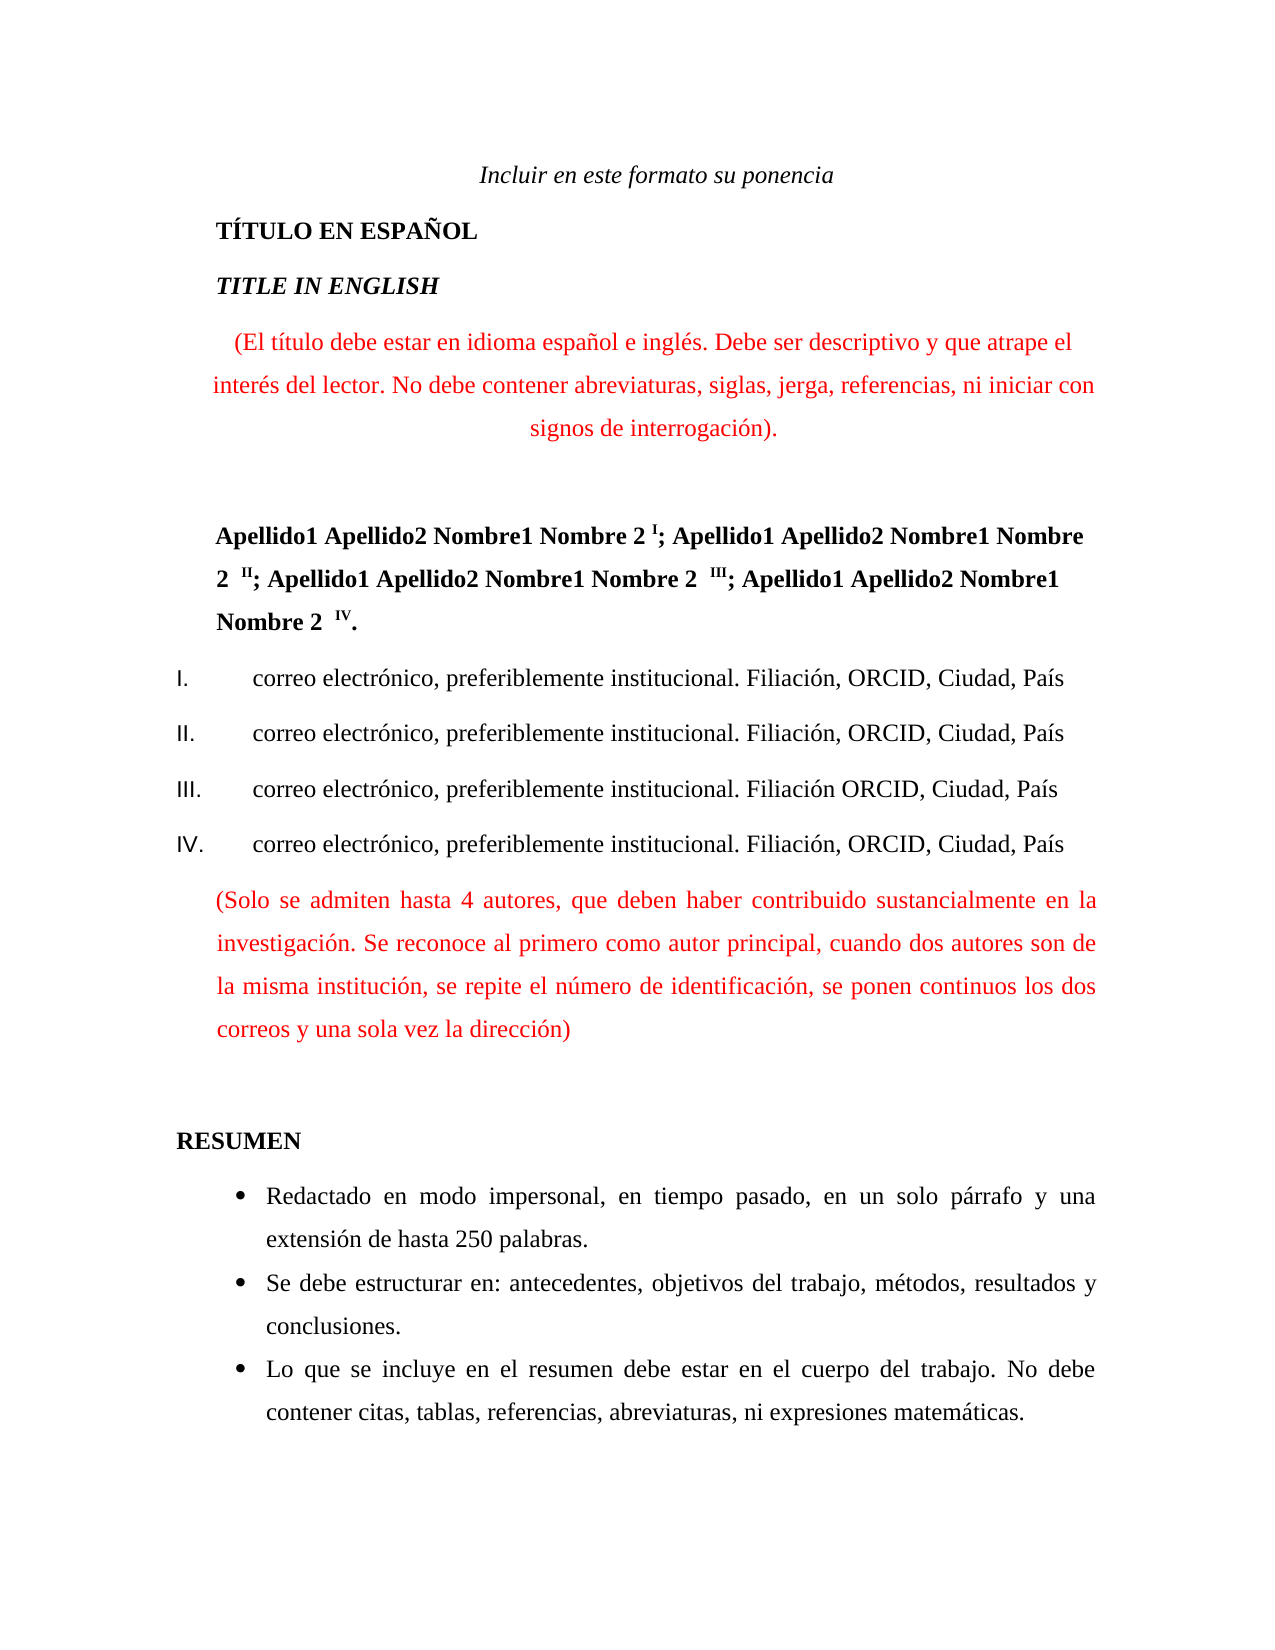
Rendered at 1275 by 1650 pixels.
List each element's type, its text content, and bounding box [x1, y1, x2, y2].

list correo electrónico, preferiblemente institucional. Filiación, ORCID, Ciudad, País [176, 829, 1097, 858]
list correo electrónico, preferiblemente institucional. Filiación, ORCID, Ciudad, País [176, 718, 1097, 747]
list correo electrónico, preferiblemente institucional. Filiación, ORCID, Ciudad, País [176, 663, 1097, 691]
list Se debe estructurar en: antecedentes, objetivos del trabajo, métodos, resultados y conclusiones. [236, 1268, 1097, 1339]
list correo electrónico, preferiblemente institucional. Filiación ORCID, Ciudad, País [176, 774, 1097, 803]
text (El título debe estar en idioma español e inglés. Debe ser descriptivo y que atrape el interés del lector. No debe contener abreviaturas, siglas, jerga, referencias, ni iniciar con signos de interrogación). [209, 327, 1097, 442]
subtitle Apellido1 Apellido2 Nombre1 Nombre 2 I; Apellido1 Apellido2 Nombre1 Nombre 2 II; Apellido1 Apellido2 Nombre1 Nombre 2 III; Apellido1 Apellido2 Nombre1 Nombre 2 IV. [215, 521, 1097, 636]
text Incluir en este formato su ponencia [216, 160, 1097, 189]
text RESUMEN [176, 1126, 1097, 1154]
list Redactado en modo impersonal, en tiempo pasado, en un solo párrafo y una extensión de hasta 250 palabras. [236, 1181, 1097, 1253]
text TITLE IN ENGLISH [216, 271, 1097, 300]
text (Solo se admiten hasta 4 autores, que deben haber contribuido sustancialmente en la investigación. Se reconoce al primero como autor principal, cuando dos autores son de la misma institución, se repite el número de identificación, se ponen continuos los dos correos y una sola vez la dirección) [216, 885, 1097, 1043]
list Lo que se incluye en el resumen debe estar en el cuerpo del trabajo. No debe contener citas, tablas, referencias, abreviaturas, ni expresiones matemáticas. [236, 1354, 1097, 1426]
text TÍTULO EN ESPAÑOL [216, 216, 1097, 244]
